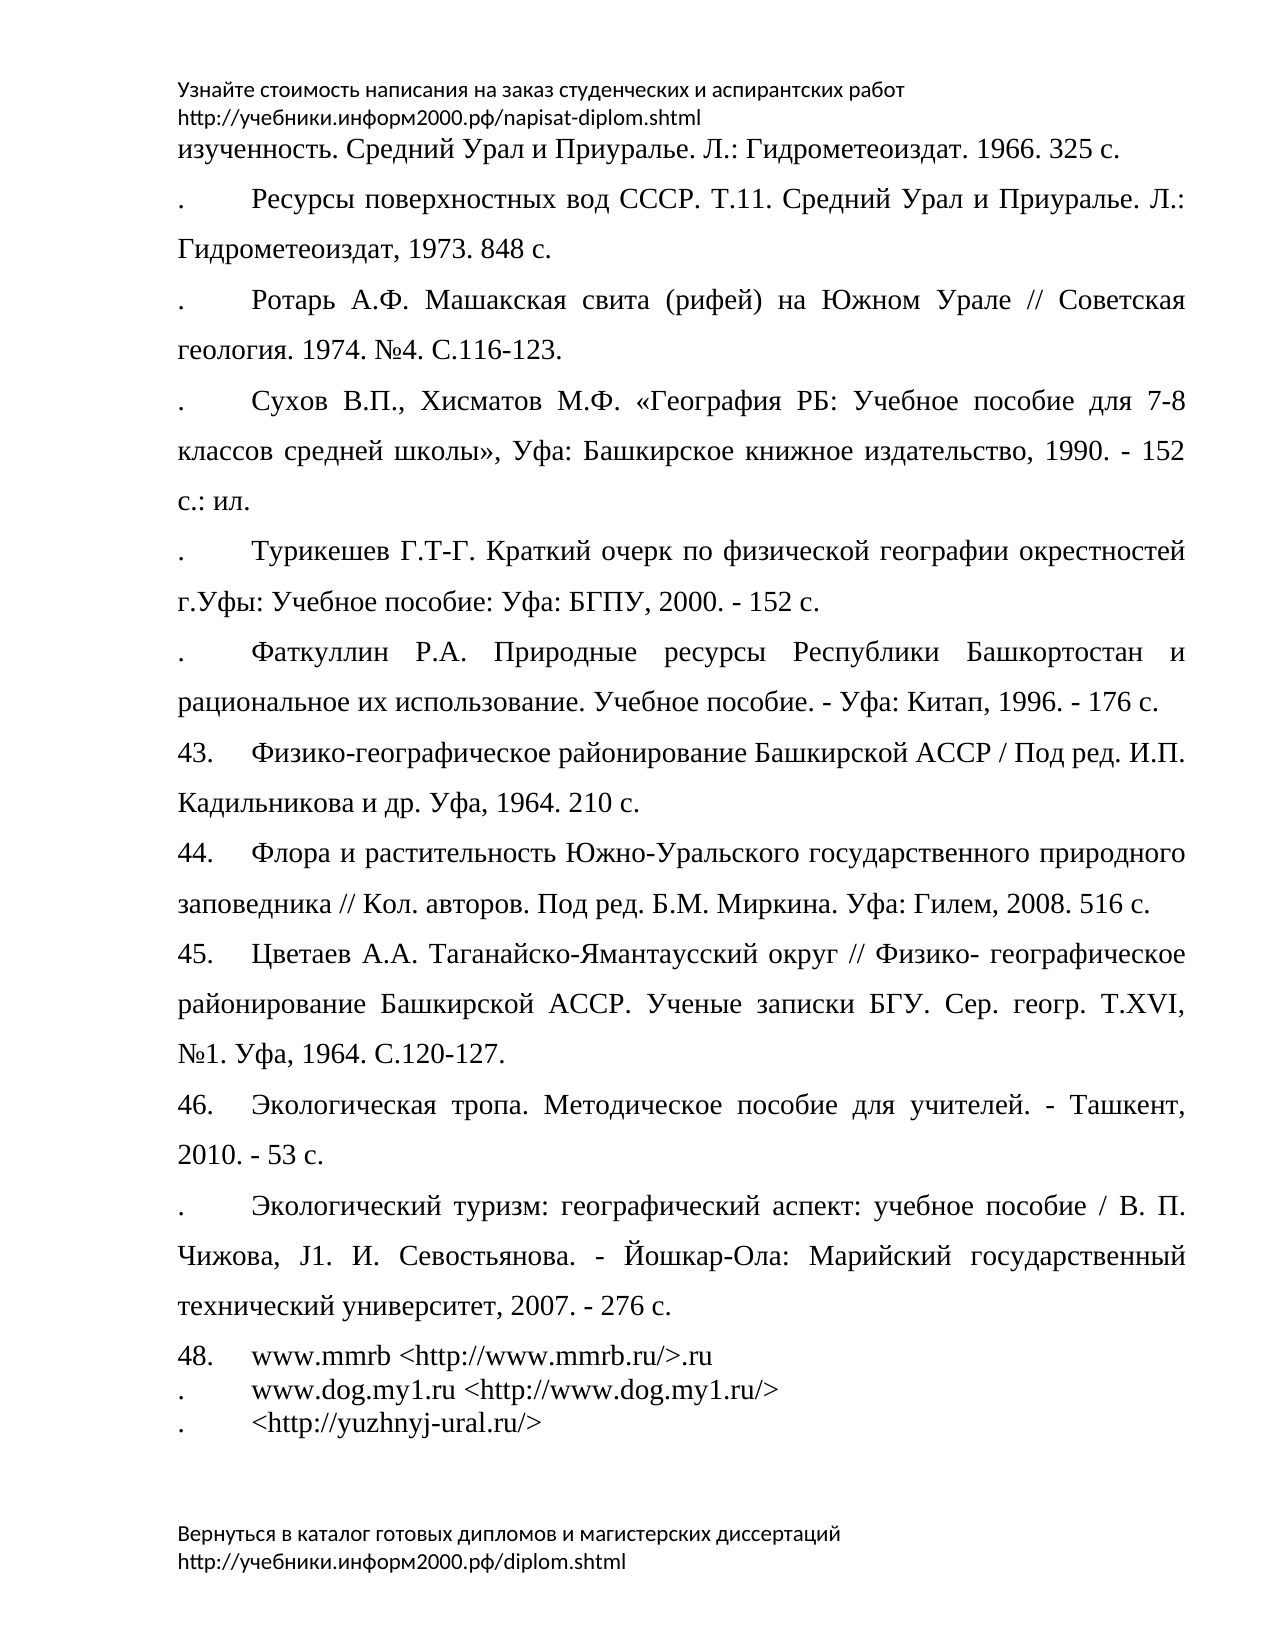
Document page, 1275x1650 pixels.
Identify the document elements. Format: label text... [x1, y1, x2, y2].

text . Фаткуллин Р.А. Природные ресурсы Республики Башкортостан и рациональное их использование. Учебное пособие. - Уфа: Китап, 1996. - 176 с. [177, 634, 1186, 718]
text 48. www.mmrb <http://www.mmrb.ru/>.ru [177, 1338, 1186, 1372]
text . Ротарь А.Ф. Машакская свита (рифей) на Южном Урале // Советская геология. 1974. №4. С.116-123. [177, 282, 1186, 366]
text 45. Цветаев А.А. Таганайско-Ямантаусский округ // Физико- географическое районирование Башкирской АССР. Ученые записки БГУ. Сер. геогр. Т.XVI, №1. Уфа, 1964. С.120-127. [177, 936, 1186, 1070]
text 46. Экологическая тропа. Методическое пособие для учителей. - Ташкент, 2010. - 53 с. [177, 1087, 1186, 1171]
text . Турикешев Г.Т-Г. Краткий очерк по физической географии окрестностей г.Уфы: Учебное пособие: Уфа: БГПУ, 2000. - 152 с. [177, 533, 1186, 617]
text 44. Флора и растительность Южно-Уральского государственного природного заповедника // Кол. авторов. Под ред. Б.М. Миркина. Уфа: Гилем, 2008. 516 c. [177, 835, 1186, 919]
text . www.dog.my1.ru <http://www.dog.my1.ru/> [177, 1372, 1186, 1406]
text . <http://yuzhnyj-ural.ru/> [177, 1406, 1186, 1439]
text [177, 131, 1186, 164]
text . Экологический туризм: географический аспект: учебное пособие / В. П. Чижова, J1. И. Севостьянова. - Йошкар-Ола: Марийский государственный технический университет, 2007. - 276 с. [177, 1188, 1186, 1322]
text . Сухов В.П., Хисматов М.Ф. «География РБ: Учебное пособие для 7-8 классов средней школы», Уфа: Башкирское книжное издательство, 1990. - 152 с.: ил. [177, 383, 1186, 517]
text . Ресурсы поверхностных вод СССР. Т.11. Средний Урал и Приуралье. Л.: Гидрометеоиздат, 1973. 848 с. [177, 181, 1186, 265]
text 43. Физико-географическое районирование Башкирской АССР / Под ред. И.П. Кадильникова и др. Уфа, 1964. 210 с. [177, 735, 1186, 819]
